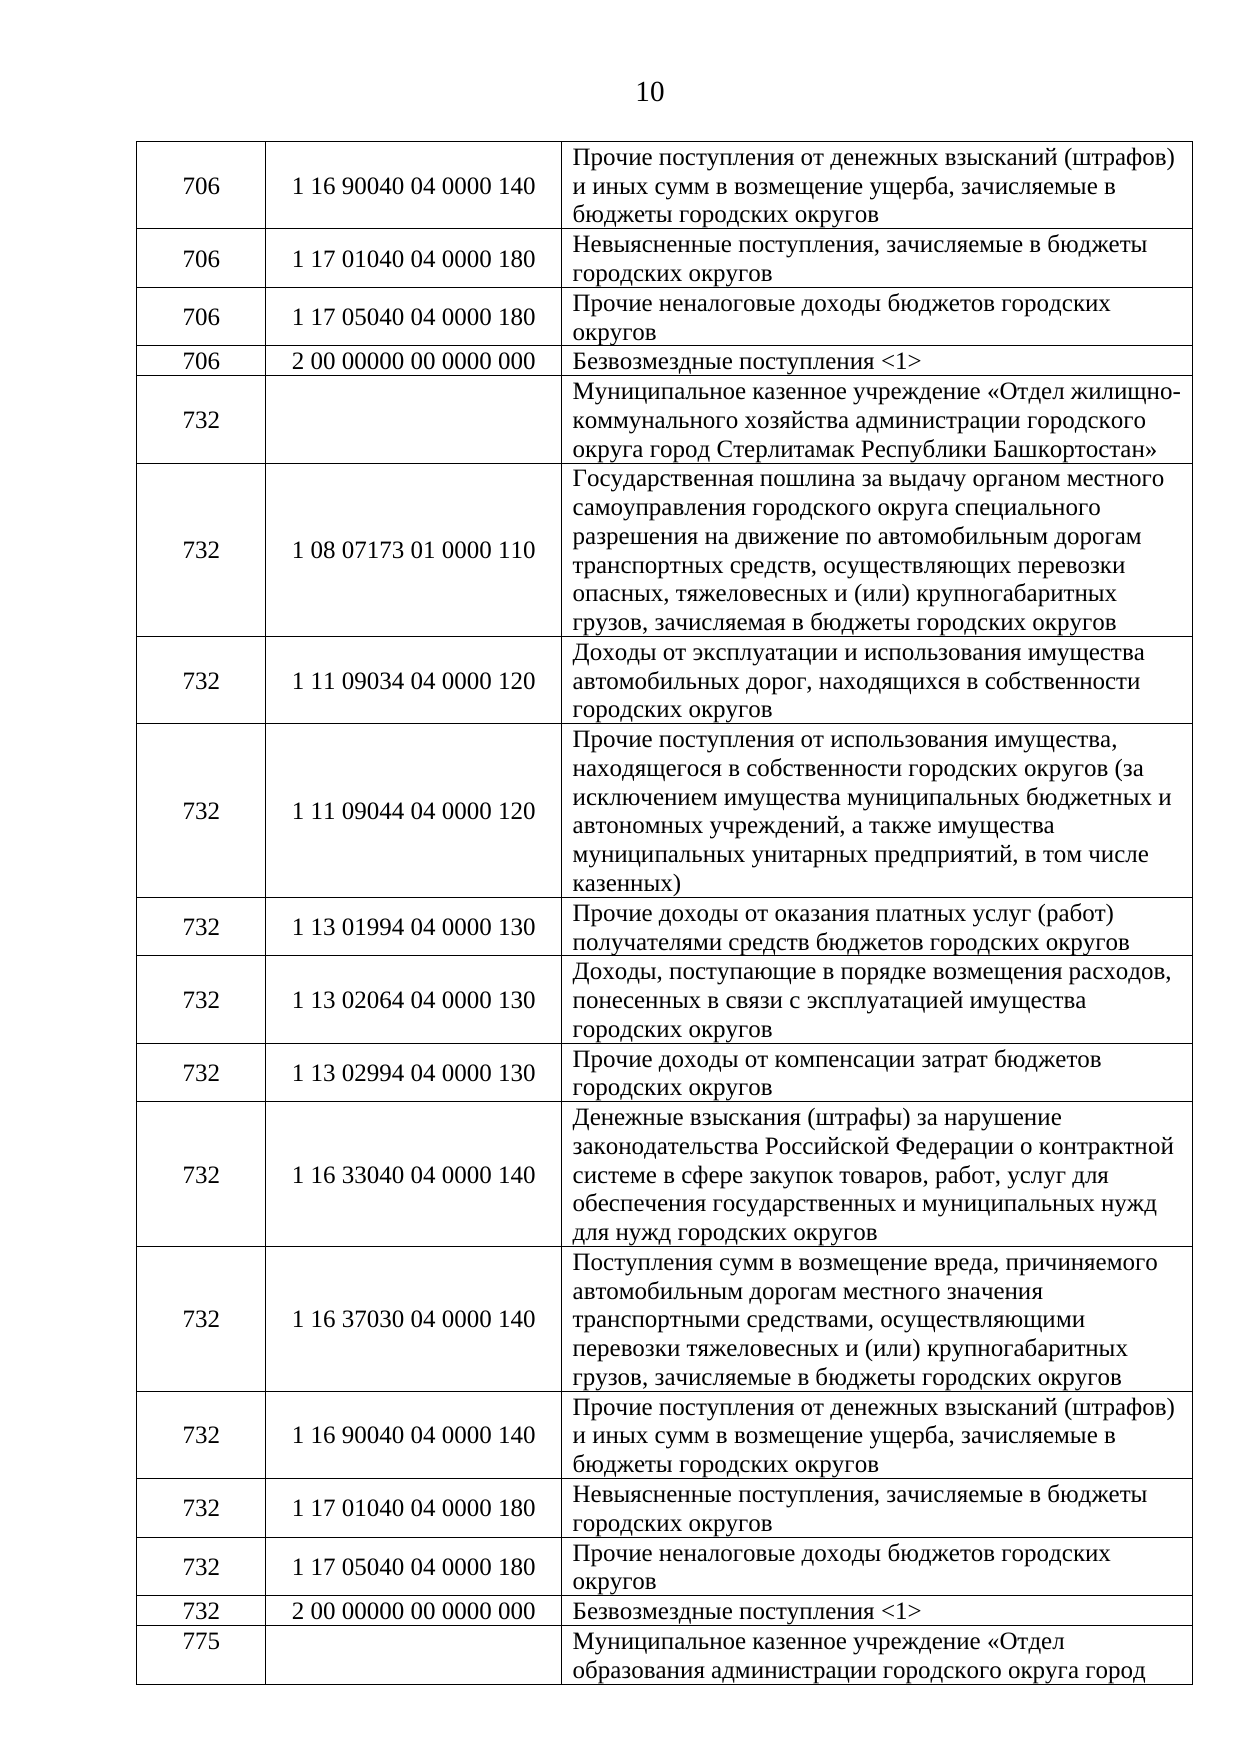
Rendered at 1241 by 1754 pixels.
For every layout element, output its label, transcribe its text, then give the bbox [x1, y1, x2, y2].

table_cell 732 [137, 1479, 265, 1537]
table_cell 1 17 05040 04 0000 180 [266, 288, 561, 345]
table_cell 732 [137, 898, 265, 955]
table_cell 732 [137, 637, 265, 723]
table_cell Государственная пошлина за выдачу органом местного самоуправления городского округа специального разрешения на движение по автомобильным дорогам транспортных средств, осуществляющих перевозки опасных, тяжеловесных и (или) крупногабаритных грузов, зачисляемая в бюджеты городских округов [562, 464, 1192, 636]
table_cell 2 00 00000 00 0000 000 [266, 1596, 561, 1625]
table_cell 706 [137, 288, 265, 345]
table_cell 732 [137, 1392, 265, 1478]
table_cell Прочие поступления от использования имущества, находящегося в собственности городских округов (за исключением имущества муниципальных бюджетных и автономных учреждений, а также имущества муниципальных унитарных предприятий, в том числе казенных) [562, 724, 1192, 897]
table_cell 732 [137, 376, 265, 462]
table_cell 1 13 02994 04 0000 130 [266, 1044, 561, 1101]
table_cell 1 16 37030 04 0000 140 [266, 1247, 561, 1391]
table_cell 1 17 05040 04 0000 180 [266, 1538, 561, 1595]
table_cell Прочие поступления от денежных взысканий (штрафов) и иных сумм в возмещение ущерба, зачисляемые в бюджеты городских округов [562, 1392, 1192, 1478]
table_cell Доходы от эксплуатации и использования имущества автомобильных дорог, находящихся в собственности городских округов [562, 637, 1192, 723]
table_cell 732 [137, 1538, 265, 1595]
table_cell Безвозмездные поступления <1> [562, 1596, 1192, 1625]
table_cell Безвозмездные поступления <1> [562, 346, 1192, 375]
table_cell 1 11 09034 04 0000 120 [266, 637, 561, 723]
table_cell [266, 376, 561, 462]
table_cell Прочие доходы от оказания платных услуг (работ) получателями средств бюджетов городских округов [562, 898, 1192, 955]
table_cell 706 [137, 142, 265, 228]
table_cell 2 00 00000 00 0000 000 [266, 346, 561, 375]
table_cell 732 [137, 464, 265, 636]
table_cell 1 16 90040 04 0000 140 [266, 1392, 561, 1478]
table_cell Прочие поступления от денежных взысканий (штрафов) и иных сумм в возмещение ущерба, зачисляемые в бюджеты городских округов [562, 142, 1192, 228]
table_cell 775 [137, 1626, 265, 1683]
table_cell 1 13 01994 04 0000 130 [266, 898, 561, 955]
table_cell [562, 1626, 1192, 1683]
table_cell 1 16 90040 04 0000 140 [266, 142, 561, 228]
table_cell 1 17 01040 04 0000 180 [266, 229, 561, 287]
table_cell Муниципальное казенное учреждение «Отдел жилищно-коммунального хозяйства администрации городского округа город Стерлитамак Республики Башкортостан» [562, 376, 1192, 462]
table_cell Прочие неналоговые доходы бюджетов городских округов [562, 1538, 1192, 1595]
table_cell 732 [137, 1044, 265, 1101]
table_cell Поступления сумм в возмещение вреда, причиняемого автомобильным дорогам местного значения транспортными средствами, осуществляющими перевозки тяжеловесных и (или) крупногабаритных грузов, зачисляемые в бюджеты городских округов [562, 1247, 1192, 1391]
table_cell Невыясненные поступления, зачисляемые в бюджеты городских округов [562, 229, 1192, 287]
table_cell 732 [137, 724, 265, 897]
table_cell Невыясненные поступления, зачисляемые в бюджеты городских округов [562, 1479, 1192, 1537]
table_cell 1 08 07173 01 0000 110 [266, 464, 561, 636]
table_cell 706 [137, 229, 265, 287]
table_cell 732 [137, 1102, 265, 1246]
table_cell 1 16 33040 04 0000 140 [266, 1102, 561, 1246]
table_cell 1 17 01040 04 0000 180 [266, 1479, 561, 1537]
table_cell 706 [137, 346, 265, 375]
table_cell 732 [137, 1247, 265, 1391]
table_cell 732 [137, 956, 265, 1043]
table_cell Прочие доходы от компенсации затрат бюджетов городских округов [562, 1044, 1192, 1101]
table_cell [266, 1626, 561, 1683]
table_cell 1 11 09044 04 0000 120 [266, 724, 561, 897]
table_cell Доходы, поступающие в порядке возмещения расходов, понесенных в связи с эксплуатацией имущества городских округов [562, 956, 1192, 1043]
table_cell 1 13 02064 04 0000 130 [266, 956, 561, 1043]
table_cell Прочие неналоговые доходы бюджетов городских округов [562, 288, 1192, 345]
table_cell 732 [137, 1596, 265, 1625]
